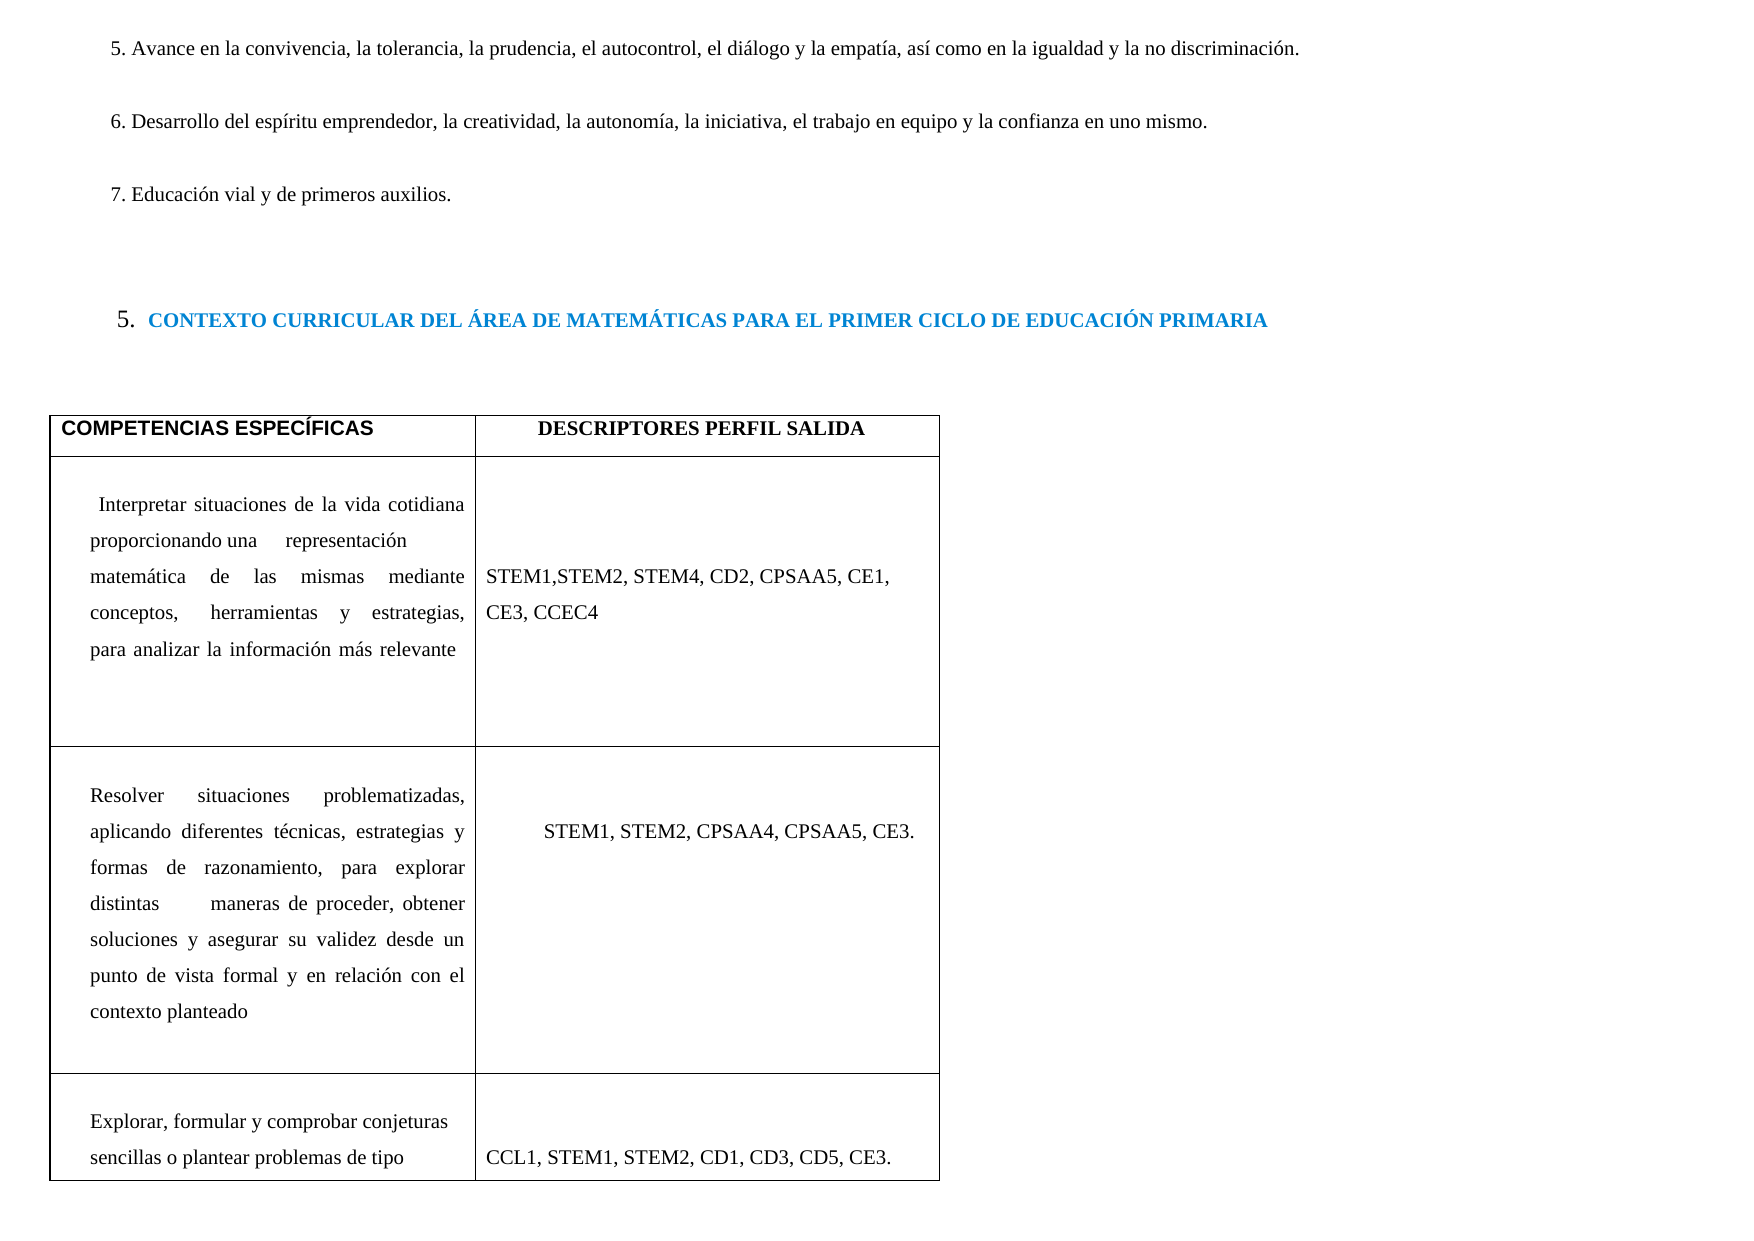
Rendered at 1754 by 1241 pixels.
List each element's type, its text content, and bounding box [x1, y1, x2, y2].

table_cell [51, 1074, 475, 1179]
table_cell STEM1,STEM2, STEM4, CD2, CPSAA5, CE1, CE3, CCEC4 [476, 457, 939, 746]
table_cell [476, 1074, 939, 1179]
text 7. Educación vial y de primeros auxilios. [110, 182, 1718, 230]
table_cell Resolver situaciones problematizadas, aplicando diferentes técnicas, estrategias y formas de razonamiento, para explorar distintas maneras de proceder, obtener soluciones y asegurar su validez desde un punto de vista formal y en relación con el contexto planteado [51, 747, 475, 1073]
table_header DESCRIPTORES PERFIL SALIDA [476, 416, 939, 456]
table_cell Interpretar situaciones de la vida cotidiana proporcionando una representación matemática de las mismas mediante conceptos, herramientas y estrategias, para analizar la información más relevante [51, 457, 475, 746]
table_cell STEM1, STEM2, CPSAA4, CPSAA5, CE3. [476, 747, 939, 1073]
text 6. Desarrollo del espíritu emprendedor, la creatividad, la autonomía, la iniciativa, el trabajo en equipo y la confianza en uno mismo. [110, 108, 1718, 157]
text 5. CONTEXTO CURRICULAR DEL ÁREA DE MATEMÁTICAS PARA EL PRIMER CICLO DE EDUCACIÓN PRIMARIA [35, 304, 1718, 361]
text 5. Avance en la convivencia, la tolerancia, la prudencia, el autocontrol, el diálogo y la empatía, así como en la igualdad y la no discriminación. [110, 35, 1718, 83]
table_header COMPETENCIAS ESPECÍFICAS [51, 416, 475, 456]
